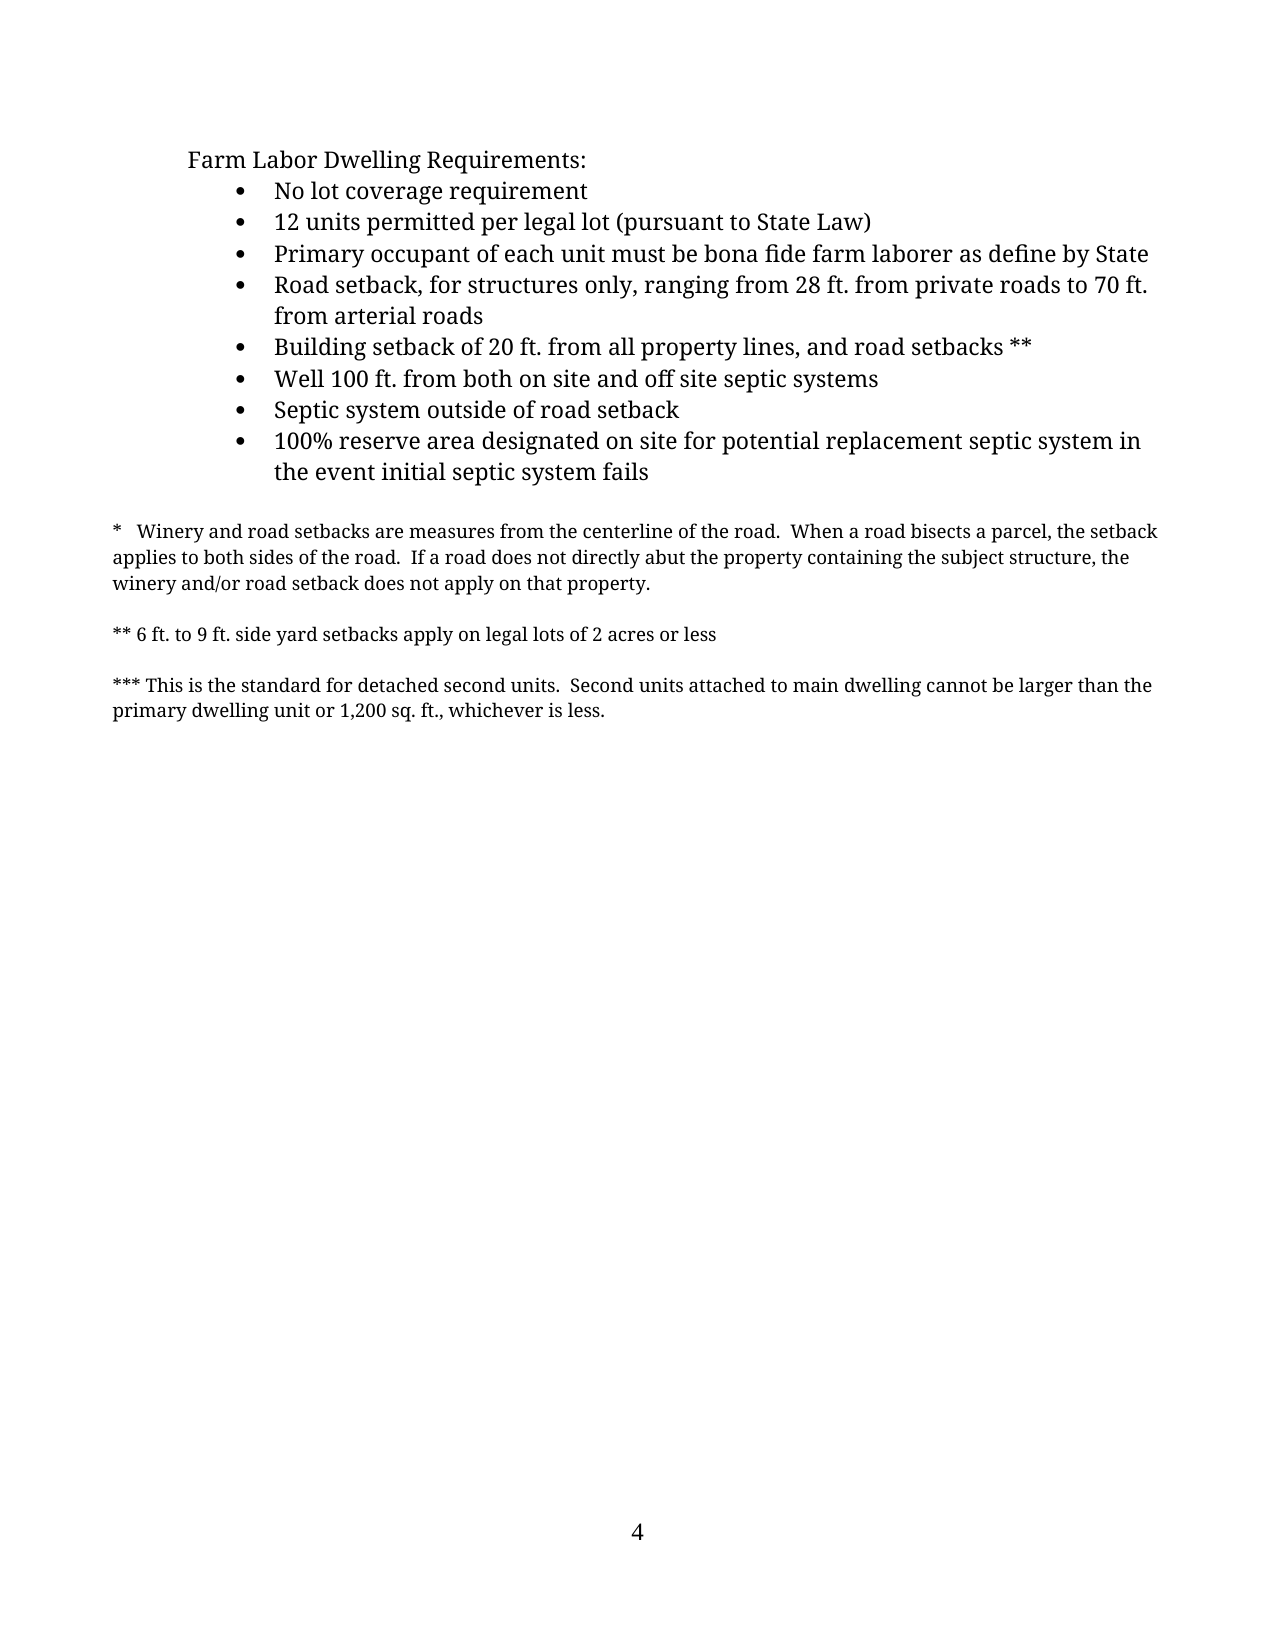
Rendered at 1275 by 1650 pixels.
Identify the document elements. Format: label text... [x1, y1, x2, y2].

list No lot coverage requirement [236, 175, 1162, 206]
list Septic system outside of road setback [236, 394, 1162, 425]
text ** 6 ft. to 9 ft. side yard setbacks apply on legal lots of 2 acres or less [112, 621, 1162, 646]
list Well 100 ft. from both on site and off site septic systems [236, 362, 1162, 394]
list 100% reserve area designated on site for potential replacement septic system in the event initial septic system fails [236, 425, 1162, 487]
list Building setback of 20 ft. from all property lines, and road setbacks ** [236, 331, 1162, 362]
text * Winery and road setbacks are measures from the centerline of the road. When a road bisects a parcel, the setback applies to both sides of the road. If a road does not directly abut the property containing the subject structure, the winery and/or road setback does not apply on that property. [112, 519, 1162, 595]
list 12 units permitted per legal lot (pursuant to State Law) [236, 206, 1162, 237]
text *** This is the standard for detached second units. Second units attached to main dwelling cannot be larger than the primary dwelling unit or 1,200 sq. ft., whichever is less. [112, 672, 1162, 723]
text Farm Labor Dwelling Requirements: [112, 144, 1162, 175]
list Primary occupant of each unit must be bona fide farm laborer as define by State [236, 237, 1162, 269]
list Road setback, for structures only, ranging from 28 ft. from private roads to 70 ft. from arterial roads [236, 269, 1162, 331]
